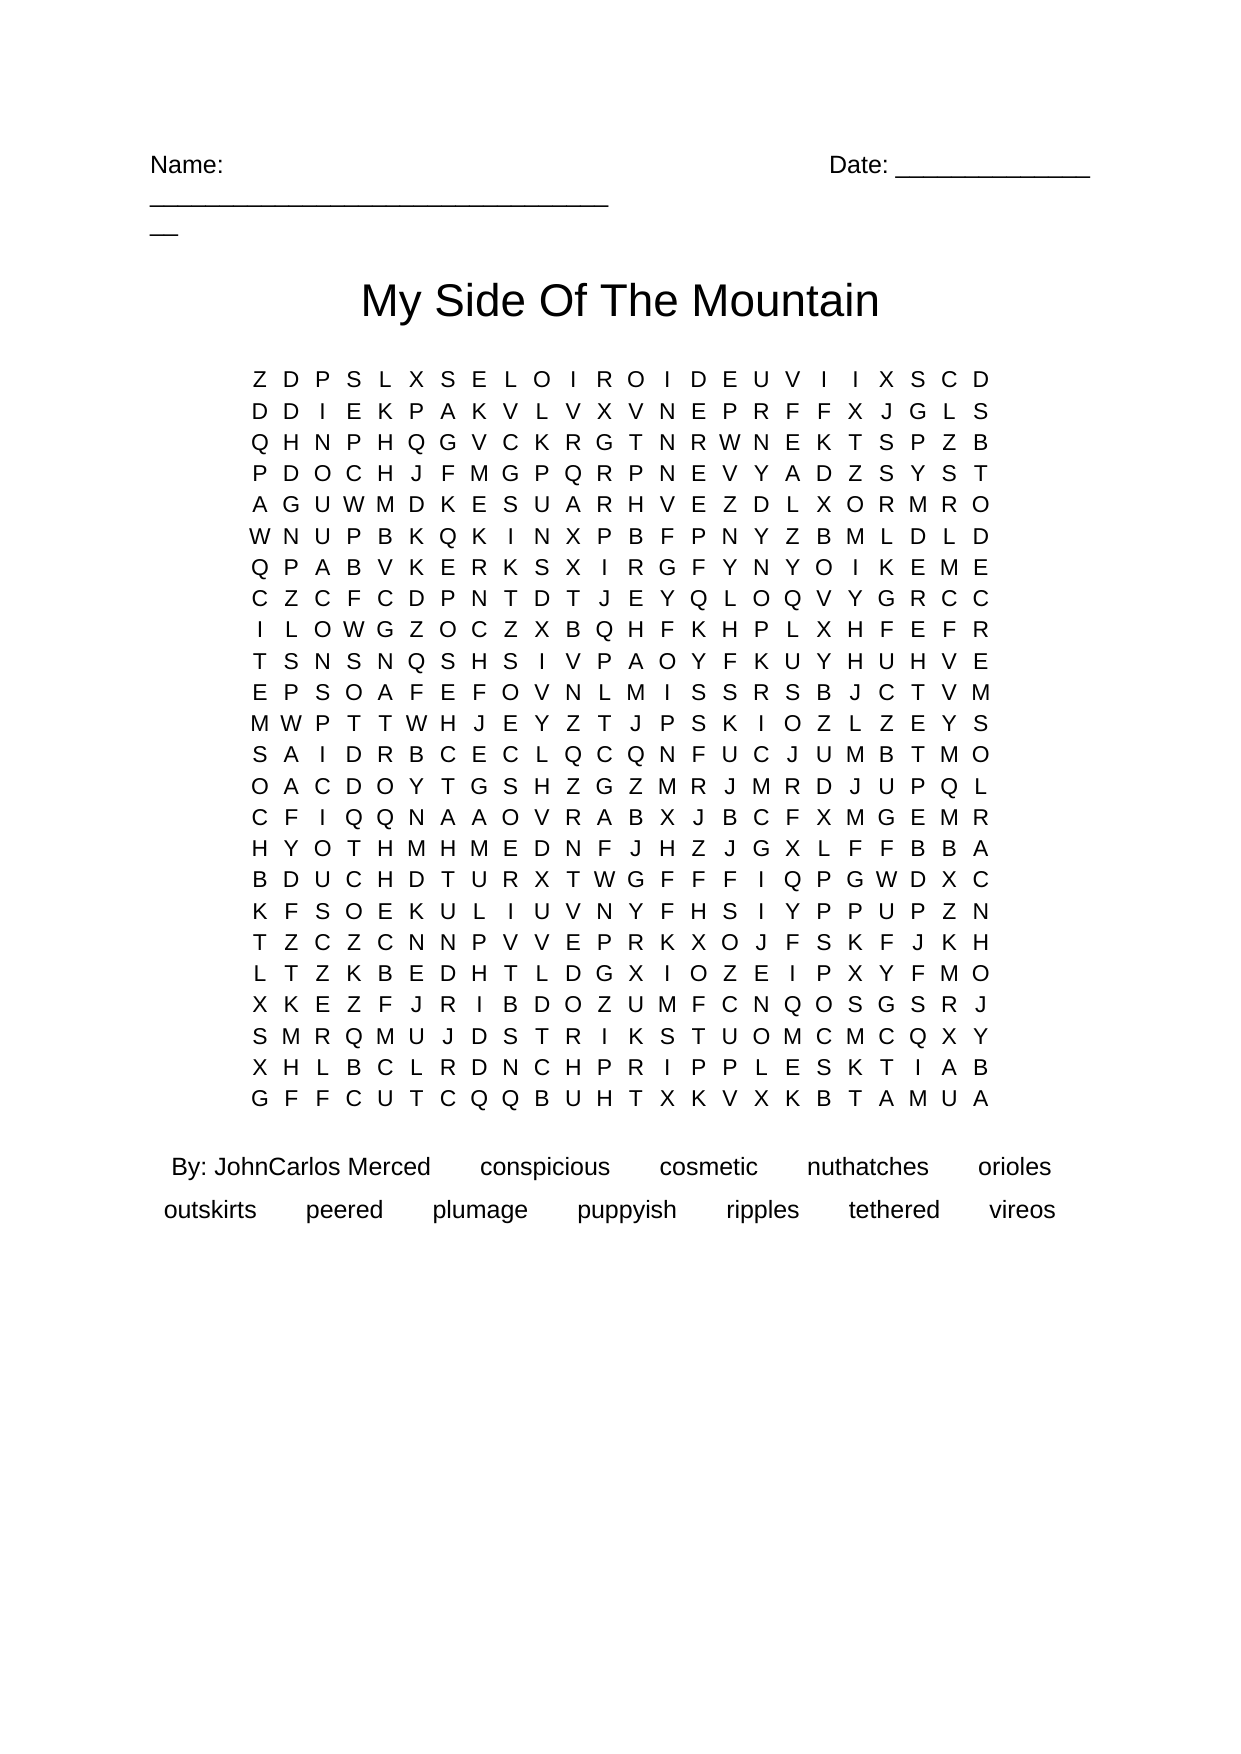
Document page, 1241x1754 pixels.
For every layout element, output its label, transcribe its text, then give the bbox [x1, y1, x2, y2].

table_cell N [651, 395, 683, 426]
table_header Z [244, 364, 275, 395]
table_cell N [464, 583, 495, 614]
table_cell F [683, 864, 714, 895]
table_cell N [307, 426, 338, 458]
table_cell L [745, 1051, 777, 1083]
table_cell F [369, 989, 401, 1020]
table_cell F [777, 926, 808, 958]
table_cell E [683, 489, 714, 520]
table_cell U [871, 895, 902, 926]
table_cell D [338, 739, 369, 770]
table_cell V [651, 489, 683, 520]
table_cell J [840, 676, 871, 708]
table_cell D [526, 583, 557, 614]
table_cell E [495, 833, 526, 864]
table_cell Y [526, 708, 557, 739]
table_cell S [808, 1051, 839, 1083]
table_cell I [777, 958, 808, 989]
table_cell P [808, 864, 839, 895]
table_cell M [275, 1020, 307, 1051]
table_cell E [558, 926, 589, 958]
table_cell O [338, 895, 369, 926]
table_cell Y [745, 458, 777, 489]
table_cell Z [714, 489, 745, 520]
table_cell O [808, 989, 839, 1020]
table_cell P [275, 551, 307, 583]
table_cell H [589, 1083, 620, 1114]
table_cell Z [275, 583, 307, 614]
table_cell Z [934, 426, 965, 458]
table_cell E [338, 395, 369, 426]
table_cell X [620, 958, 651, 989]
table_cell K [495, 551, 526, 583]
table_cell C [338, 864, 369, 895]
table_cell B [965, 426, 996, 458]
table_cell V [934, 676, 965, 708]
table_cell N [651, 458, 683, 489]
table_cell X [934, 1020, 965, 1051]
table_cell R [432, 989, 463, 1020]
table_cell M [902, 489, 933, 520]
table_cell P [651, 708, 683, 739]
table_cell S [902, 989, 933, 1020]
table_cell I [526, 645, 557, 676]
table_cell C [965, 583, 996, 614]
table_cell L [808, 833, 839, 864]
table_cell K [934, 926, 965, 958]
table_cell P [338, 520, 369, 551]
table_cell X [244, 989, 275, 1020]
table_cell E [307, 989, 338, 1020]
table_cell K [244, 895, 275, 926]
table_cell R [369, 739, 401, 770]
table_cell D [808, 458, 839, 489]
table_cell Y [871, 958, 902, 989]
table_cell V [714, 458, 745, 489]
table_cell E [683, 458, 714, 489]
table_cell L [307, 1051, 338, 1083]
table_cell V [558, 395, 589, 426]
table_cell S [714, 895, 745, 926]
table_cell R [745, 676, 777, 708]
table_cell U [558, 1083, 589, 1114]
table_header Date: ______________ [620, 150, 1090, 274]
table_cell K [464, 520, 495, 551]
table_cell R [745, 395, 777, 426]
table_cell A [432, 801, 463, 833]
table_cell A [965, 1083, 996, 1114]
table_cell N [558, 833, 589, 864]
table_cell Y [745, 520, 777, 551]
table_cell N [275, 520, 307, 551]
table_cell L [840, 708, 871, 739]
table_cell Q [777, 989, 808, 1020]
table_cell C [369, 583, 401, 614]
table_cell T [620, 1083, 651, 1114]
table_cell C [307, 770, 338, 801]
table_cell I [745, 708, 777, 739]
table_header P [307, 364, 338, 395]
table_cell F [275, 1083, 307, 1114]
table_cell N [526, 520, 557, 551]
table_cell J [714, 833, 745, 864]
table_cell B [338, 551, 369, 583]
table_cell G [589, 770, 620, 801]
table_cell D [464, 1020, 495, 1051]
table_cell U [307, 864, 338, 895]
table_cell S [683, 676, 714, 708]
table_cell S [871, 426, 902, 458]
table_cell U [808, 739, 839, 770]
table_cell E [495, 708, 526, 739]
table_cell C [338, 458, 369, 489]
table_cell O [965, 958, 996, 989]
table_cell G [464, 770, 495, 801]
table_cell U [432, 895, 463, 926]
table_cell B [965, 1051, 996, 1083]
table_cell B [934, 833, 965, 864]
table_cell I [464, 989, 495, 1020]
table_cell R [902, 583, 933, 614]
table_cell O [808, 551, 839, 583]
table_cell T [965, 458, 996, 489]
table_cell C [745, 739, 777, 770]
table_cell P [275, 676, 307, 708]
table_cell G [495, 458, 526, 489]
table_cell L [244, 958, 275, 989]
table_cell Z [275, 926, 307, 958]
table_cell H [369, 833, 401, 864]
table_cell X [683, 926, 714, 958]
table_cell D [526, 833, 557, 864]
table_cell G [244, 1083, 275, 1114]
table_cell U [714, 1020, 745, 1051]
table_header I [558, 364, 589, 395]
table_cell F [934, 614, 965, 645]
table_cell I [840, 551, 871, 583]
table_cell H [683, 895, 714, 926]
table_cell I [307, 801, 338, 833]
table_cell E [777, 1051, 808, 1083]
table_cell N [432, 926, 463, 958]
table_cell A [307, 551, 338, 583]
table_cell O [745, 1020, 777, 1051]
table_cell M [369, 489, 401, 520]
table_cell C [808, 1020, 839, 1051]
table_cell Q [369, 801, 401, 833]
table_cell R [965, 614, 996, 645]
table_cell P [307, 708, 338, 739]
table_cell F [683, 551, 714, 583]
table_cell T [871, 1051, 902, 1083]
table_cell M [840, 1020, 871, 1051]
table_cell M [934, 958, 965, 989]
table_cell T [840, 426, 871, 458]
table_cell J [840, 770, 871, 801]
table_cell X [745, 1083, 777, 1114]
table_cell I [651, 958, 683, 989]
table_cell S [683, 708, 714, 739]
table_cell R [558, 426, 589, 458]
table_header S [902, 364, 933, 395]
table_cell O [307, 614, 338, 645]
table_cell T [902, 676, 933, 708]
table_header L [369, 364, 401, 395]
table_cell C [871, 1020, 902, 1051]
table_header D [965, 364, 996, 395]
table_cell L [526, 739, 557, 770]
table_cell O [369, 770, 401, 801]
table_cell D [275, 864, 307, 895]
table_cell O [558, 989, 589, 1020]
table_cell K [651, 926, 683, 958]
table_cell O [840, 489, 871, 520]
table_cell X [526, 614, 557, 645]
table_cell F [275, 895, 307, 926]
table_cell R [683, 770, 714, 801]
table_cell Z [558, 770, 589, 801]
table_cell K [808, 426, 839, 458]
table_cell J [401, 458, 432, 489]
table_cell Q [558, 458, 589, 489]
table_cell R [589, 458, 620, 489]
table_cell K [401, 520, 432, 551]
table_cell G [871, 801, 902, 833]
table_cell H [432, 833, 463, 864]
table_cell Y [934, 708, 965, 739]
table_cell H [275, 426, 307, 458]
table_cell L [777, 489, 808, 520]
table_cell D [432, 958, 463, 989]
table_cell B [620, 520, 651, 551]
table_header D [275, 364, 307, 395]
table_cell S [714, 676, 745, 708]
table_cell T [244, 645, 275, 676]
table_cell E [464, 489, 495, 520]
table_cell Z [338, 989, 369, 1020]
table_cell Q [620, 739, 651, 770]
table_cell E [902, 708, 933, 739]
table_cell Z [338, 926, 369, 958]
table_cell C [965, 864, 996, 895]
table_cell Z [777, 520, 808, 551]
table_cell V [495, 395, 526, 426]
title My Side Of The Mountain [150, 274, 1090, 326]
table_cell H [244, 833, 275, 864]
table_cell T [558, 583, 589, 614]
table_cell K [620, 1020, 651, 1051]
table_cell T [589, 708, 620, 739]
table_cell P [808, 958, 839, 989]
table_cell J [745, 926, 777, 958]
table_cell B [808, 520, 839, 551]
table_cell C [589, 739, 620, 770]
table_cell N [401, 926, 432, 958]
table_cell E [432, 551, 463, 583]
table_cell P [526, 458, 557, 489]
table_cell Z [495, 614, 526, 645]
table_cell P [432, 583, 463, 614]
table_cell N [745, 551, 777, 583]
table_cell O [495, 801, 526, 833]
table_cell X [558, 551, 589, 583]
table_cell Q [401, 426, 432, 458]
table_cell T [558, 864, 589, 895]
table_cell Y [965, 1020, 996, 1051]
table_cell F [714, 645, 745, 676]
table_cell H [965, 926, 996, 958]
table_cell F [651, 895, 683, 926]
table_cell L [526, 958, 557, 989]
table_cell F [651, 520, 683, 551]
table_cell J [965, 989, 996, 1020]
table_cell E [244, 676, 275, 708]
table_cell T [401, 1083, 432, 1114]
table_cell T [495, 958, 526, 989]
table_cell H [369, 864, 401, 895]
table_cell W [338, 489, 369, 520]
table_cell Z [401, 614, 432, 645]
table_cell M [902, 1083, 933, 1114]
table_cell B [871, 739, 902, 770]
table_cell W [401, 708, 432, 739]
table_cell G [589, 426, 620, 458]
table_cell V [620, 395, 651, 426]
table_cell B [338, 1051, 369, 1083]
table_cell A [432, 395, 463, 426]
table_cell S [307, 676, 338, 708]
table_cell R [965, 801, 996, 833]
table_cell K [432, 489, 463, 520]
table_cell T [244, 926, 275, 958]
table_cell C [745, 801, 777, 833]
table_cell S [840, 989, 871, 1020]
table_cell S [495, 645, 526, 676]
text By: JohnCarlos Merced conspicious cosmetic nuthatches orioles outskirts peered plumage puppyish ripples tethered vireos [150, 1151, 1090, 1223]
table_cell Y [808, 645, 839, 676]
table_cell X [808, 489, 839, 520]
table_cell E [620, 583, 651, 614]
table_cell V [526, 926, 557, 958]
table_cell M [840, 520, 871, 551]
table_cell K [714, 708, 745, 739]
table_cell D [808, 770, 839, 801]
table_cell J [902, 926, 933, 958]
table_cell V [526, 801, 557, 833]
table_cell Y [777, 551, 808, 583]
table_cell K [526, 426, 557, 458]
table_cell A [244, 489, 275, 520]
table_cell Y [651, 583, 683, 614]
table_cell M [840, 801, 871, 833]
table_cell S [965, 708, 996, 739]
table_cell A [275, 770, 307, 801]
table_cell Q [777, 864, 808, 895]
table_cell L [871, 520, 902, 551]
table_cell Y [840, 583, 871, 614]
table_cell N [589, 895, 620, 926]
table_cell Z [840, 458, 871, 489]
table_cell G [651, 551, 683, 583]
table_cell I [589, 551, 620, 583]
table_cell H [840, 645, 871, 676]
table_cell C [432, 739, 463, 770]
table_cell O [338, 676, 369, 708]
table_cell Z [589, 989, 620, 1020]
table_cell L [777, 614, 808, 645]
table_cell X [651, 1083, 683, 1114]
table_cell Z [934, 895, 965, 926]
table_cell Y [401, 770, 432, 801]
table_cell A [275, 739, 307, 770]
table_cell P [683, 520, 714, 551]
table_cell D [745, 489, 777, 520]
table_cell R [620, 551, 651, 583]
table_cell S [808, 926, 839, 958]
table_cell X [777, 833, 808, 864]
table_cell G [620, 864, 651, 895]
table_header C [934, 364, 965, 395]
table_cell L [464, 895, 495, 926]
table_cell F [338, 583, 369, 614]
table_cell F [777, 395, 808, 426]
table_cell T [620, 426, 651, 458]
table_cell O [965, 489, 996, 520]
table_cell Q [902, 1020, 933, 1051]
table_cell I [651, 676, 683, 708]
table_cell F [307, 1083, 338, 1114]
table_cell S [307, 895, 338, 926]
table_cell B [244, 864, 275, 895]
table_cell A [369, 676, 401, 708]
table_cell K [401, 895, 432, 926]
table_cell V [934, 645, 965, 676]
table_cell O [307, 458, 338, 489]
table_cell F [871, 833, 902, 864]
table_cell P [338, 426, 369, 458]
table_cell Q [683, 583, 714, 614]
table_cell P [902, 770, 933, 801]
table_cell G [369, 614, 401, 645]
table_cell F [651, 864, 683, 895]
table_cell X [526, 864, 557, 895]
table_cell P [401, 395, 432, 426]
table_cell B [558, 614, 589, 645]
table_cell W [589, 864, 620, 895]
table_cell Q [558, 739, 589, 770]
table_header I [651, 364, 683, 395]
table_header E [714, 364, 745, 395]
table_cell L [965, 770, 996, 801]
table_cell G [871, 583, 902, 614]
table_cell H [902, 645, 933, 676]
table_cell P [714, 1051, 745, 1083]
table_cell R [464, 551, 495, 583]
table_cell R [558, 801, 589, 833]
table_cell S [495, 770, 526, 801]
table_cell S [275, 645, 307, 676]
table_cell K [840, 1051, 871, 1083]
table_cell Y [714, 551, 745, 583]
table_cell C [244, 801, 275, 833]
table_cell K [401, 551, 432, 583]
table_cell N [965, 895, 996, 926]
table_cell P [589, 520, 620, 551]
table_cell T [338, 833, 369, 864]
table_header O [620, 364, 651, 395]
table_header I [808, 364, 839, 395]
table_cell L [589, 676, 620, 708]
table_cell K [777, 1083, 808, 1114]
table_cell V [526, 676, 557, 708]
table_cell V [714, 1083, 745, 1114]
table_cell Y [683, 645, 714, 676]
table_cell N [714, 520, 745, 551]
table_header S [432, 364, 463, 395]
table_cell S [244, 1020, 275, 1051]
table_cell Z [808, 708, 839, 739]
table_cell O [244, 770, 275, 801]
table_cell F [432, 458, 463, 489]
table_cell G [902, 395, 933, 426]
table_cell S [495, 1020, 526, 1051]
table_cell P [589, 1051, 620, 1083]
table_cell H [840, 614, 871, 645]
table_cell P [902, 426, 933, 458]
table_cell Z [683, 833, 714, 864]
table_cell P [808, 895, 839, 926]
table_cell B [526, 1083, 557, 1114]
table_cell M [401, 833, 432, 864]
table_cell T [840, 1083, 871, 1114]
table_cell U [526, 489, 557, 520]
table_cell J [683, 801, 714, 833]
table_cell Y [902, 458, 933, 489]
table_cell S [495, 489, 526, 520]
table_cell F [275, 801, 307, 833]
table_cell O [495, 676, 526, 708]
table_cell B [369, 520, 401, 551]
table_cell G [432, 426, 463, 458]
table_cell T [369, 708, 401, 739]
table_cell D [526, 989, 557, 1020]
table_cell I [745, 895, 777, 926]
table_cell N [307, 645, 338, 676]
table_header E [464, 364, 495, 395]
table_cell B [714, 801, 745, 833]
table_cell J [401, 989, 432, 1020]
table_cell D [965, 520, 996, 551]
table_cell J [432, 1020, 463, 1051]
table_cell A [777, 458, 808, 489]
table_cell Q [401, 645, 432, 676]
table_cell B [495, 989, 526, 1020]
table_cell N [651, 426, 683, 458]
table_cell C [369, 926, 401, 958]
table_cell M [620, 676, 651, 708]
table_cell D [244, 395, 275, 426]
table_cell E [965, 645, 996, 676]
table_cell V [464, 426, 495, 458]
table_header L [495, 364, 526, 395]
table_cell Q [934, 770, 965, 801]
table_cell V [558, 895, 589, 926]
table_cell U [871, 645, 902, 676]
table_cell A [558, 489, 589, 520]
table_cell P [620, 458, 651, 489]
table_cell C [934, 583, 965, 614]
table_cell E [369, 895, 401, 926]
table_cell R [558, 1020, 589, 1051]
table_cell Q [244, 551, 275, 583]
table_cell J [464, 708, 495, 739]
table_cell R [620, 1051, 651, 1083]
table_cell E [401, 958, 432, 989]
table_cell P [714, 395, 745, 426]
table_cell O [745, 583, 777, 614]
table_cell K [683, 614, 714, 645]
table_cell A [589, 801, 620, 833]
table_cell O [714, 926, 745, 958]
table_cell H [714, 614, 745, 645]
table_cell B [620, 801, 651, 833]
table_cell E [902, 551, 933, 583]
table_cell F [808, 395, 839, 426]
table_cell R [683, 426, 714, 458]
table_cell V [558, 645, 589, 676]
table_cell D [338, 770, 369, 801]
table_cell P [840, 895, 871, 926]
table_cell F [589, 833, 620, 864]
table_cell R [307, 1020, 338, 1051]
table_cell U [307, 520, 338, 551]
table_cell F [401, 676, 432, 708]
table_cell Z [558, 708, 589, 739]
table_cell X [840, 958, 871, 989]
table_cell Q [464, 1083, 495, 1114]
table_cell I [902, 1051, 933, 1083]
table_cell Q [338, 801, 369, 833]
table_cell H [526, 770, 557, 801]
table_cell P [244, 458, 275, 489]
table_cell X [244, 1051, 275, 1083]
table_cell I [745, 864, 777, 895]
table_cell G [589, 958, 620, 989]
table_cell J [714, 770, 745, 801]
table_cell D [902, 520, 933, 551]
table_cell G [275, 489, 307, 520]
table_cell D [401, 583, 432, 614]
table_cell I [495, 520, 526, 551]
table_cell Q [777, 583, 808, 614]
table_cell P [745, 614, 777, 645]
table_cell A [871, 1083, 902, 1114]
table_header O [526, 364, 557, 395]
table_cell T [275, 958, 307, 989]
table_cell C [432, 1083, 463, 1114]
table_cell H [369, 426, 401, 458]
table_cell F [683, 989, 714, 1020]
table_cell B [369, 958, 401, 989]
table_cell Z [307, 958, 338, 989]
table_cell F [840, 833, 871, 864]
table_cell C [464, 614, 495, 645]
table_cell K [369, 395, 401, 426]
table_cell K [683, 1083, 714, 1114]
table_cell P [464, 926, 495, 958]
table_cell D [902, 864, 933, 895]
table_cell K [275, 989, 307, 1020]
table_cell N [369, 645, 401, 676]
table_cell U [777, 645, 808, 676]
table_cell S [651, 1020, 683, 1051]
table_cell F [683, 739, 714, 770]
table_cell X [651, 801, 683, 833]
table_cell F [777, 801, 808, 833]
table_cell L [714, 583, 745, 614]
table_cell M [934, 739, 965, 770]
table_cell C [714, 989, 745, 1020]
table_cell O [777, 708, 808, 739]
table_cell Q [432, 520, 463, 551]
table_cell C [495, 739, 526, 770]
table_cell C [338, 1083, 369, 1114]
table_cell I [651, 1051, 683, 1083]
table_cell A [464, 801, 495, 833]
table_cell O [965, 739, 996, 770]
table_cell O [307, 833, 338, 864]
table_cell M [777, 1020, 808, 1051]
table_cell D [558, 958, 589, 989]
table_cell D [401, 864, 432, 895]
table_cell X [808, 614, 839, 645]
table_cell B [902, 833, 933, 864]
table_cell D [275, 395, 307, 426]
table_cell N [558, 676, 589, 708]
table_header U [745, 364, 777, 395]
table_cell P [902, 895, 933, 926]
table_cell W [714, 426, 745, 458]
table_header X [401, 364, 432, 395]
table_cell F [871, 614, 902, 645]
table_cell R [432, 1051, 463, 1083]
table_cell K [745, 645, 777, 676]
table_cell F [871, 926, 902, 958]
table_cell B [401, 739, 432, 770]
table_cell P [589, 645, 620, 676]
table_header Name: ___________________________________ [150, 150, 620, 274]
table_cell M [965, 676, 996, 708]
table_cell P [683, 1051, 714, 1083]
table_cell N [651, 739, 683, 770]
table_cell H [369, 458, 401, 489]
table_cell D [275, 458, 307, 489]
table_cell C [495, 426, 526, 458]
table_cell U [369, 1083, 401, 1114]
table_cell C [244, 583, 275, 614]
table_cell N [495, 1051, 526, 1083]
table_cell O [432, 614, 463, 645]
table_cell L [401, 1051, 432, 1083]
table_cell N [745, 989, 777, 1020]
table_cell E [965, 551, 996, 583]
table_cell T [495, 583, 526, 614]
table_header V [777, 364, 808, 395]
table_cell M [934, 551, 965, 583]
table_cell F [714, 864, 745, 895]
table_cell K [464, 395, 495, 426]
table_cell T [526, 1020, 557, 1051]
table_cell B [808, 676, 839, 708]
table_cell E [745, 958, 777, 989]
table_cell L [275, 614, 307, 645]
table_cell H [620, 614, 651, 645]
table_cell Q [495, 1083, 526, 1114]
table_cell Y [620, 895, 651, 926]
table_cell I [589, 1020, 620, 1051]
table_cell C [307, 583, 338, 614]
table_cell U [871, 770, 902, 801]
table_header X [871, 364, 902, 395]
table_header S [338, 364, 369, 395]
table_cell J [620, 833, 651, 864]
table_cell X [934, 864, 965, 895]
table_cell Q [338, 1020, 369, 1051]
table_header I [840, 364, 871, 395]
table_cell H [464, 645, 495, 676]
table_cell U [934, 1083, 965, 1114]
table_cell X [589, 395, 620, 426]
table_cell S [871, 458, 902, 489]
table_cell M [369, 1020, 401, 1051]
table_cell C [871, 676, 902, 708]
table_cell N [401, 801, 432, 833]
table_cell Z [871, 708, 902, 739]
table_cell H [558, 1051, 589, 1083]
table_cell J [871, 395, 902, 426]
table_cell E [464, 739, 495, 770]
table_cell Z [714, 958, 745, 989]
table_cell I [244, 614, 275, 645]
table_cell T [683, 1020, 714, 1051]
table_cell L [526, 395, 557, 426]
table_cell W [338, 614, 369, 645]
table_cell U [714, 739, 745, 770]
table_cell D [464, 1051, 495, 1083]
table_cell H [620, 489, 651, 520]
table_cell K [840, 926, 871, 958]
table_cell L [934, 520, 965, 551]
table_cell Q [589, 614, 620, 645]
table_cell F [902, 958, 933, 989]
table_cell C [307, 926, 338, 958]
table_cell J [620, 708, 651, 739]
table_cell F [651, 614, 683, 645]
table_cell E [902, 614, 933, 645]
table_cell T [432, 770, 463, 801]
table_cell U [464, 864, 495, 895]
table_cell K [871, 551, 902, 583]
table_cell C [369, 1051, 401, 1083]
table_cell X [840, 395, 871, 426]
table_cell I [307, 395, 338, 426]
table_cell Y [275, 833, 307, 864]
table_cell M [745, 770, 777, 801]
table_cell M [464, 458, 495, 489]
table_cell T [432, 864, 463, 895]
table_cell J [589, 583, 620, 614]
table_cell O [651, 645, 683, 676]
table_cell R [934, 489, 965, 520]
table_cell I [307, 739, 338, 770]
table_cell R [495, 864, 526, 895]
table_cell E [683, 395, 714, 426]
table_cell H [464, 958, 495, 989]
table_cell S [526, 551, 557, 583]
table_cell S [432, 645, 463, 676]
table_cell M [464, 833, 495, 864]
table_cell S [965, 395, 996, 426]
table_cell S [934, 458, 965, 489]
table_cell E [902, 801, 933, 833]
table_cell Z [620, 770, 651, 801]
table_cell S [338, 645, 369, 676]
table_cell R [871, 489, 902, 520]
table_cell R [589, 489, 620, 520]
table_cell C [526, 1051, 557, 1083]
table_cell Q [244, 426, 275, 458]
table_cell I [495, 895, 526, 926]
table_cell D [401, 489, 432, 520]
table_cell U [307, 489, 338, 520]
table_cell N [745, 426, 777, 458]
table_cell U [401, 1020, 432, 1051]
table_cell Y [777, 895, 808, 926]
table_cell R [934, 989, 965, 1020]
table_cell R [620, 926, 651, 958]
table_cell E [432, 676, 463, 708]
table_cell M [934, 801, 965, 833]
table_cell B [808, 1083, 839, 1114]
table_cell T [902, 739, 933, 770]
table_cell X [558, 520, 589, 551]
table_cell M [651, 770, 683, 801]
table_cell V [369, 551, 401, 583]
table_cell K [338, 958, 369, 989]
table_cell M [651, 989, 683, 1020]
table_cell V [808, 583, 839, 614]
table_cell G [745, 833, 777, 864]
table_cell H [432, 708, 463, 739]
table_cell M [244, 708, 275, 739]
table_cell S [244, 739, 275, 770]
table_cell M [840, 739, 871, 770]
table_cell U [620, 989, 651, 1020]
table_cell U [526, 895, 557, 926]
table_cell O [683, 958, 714, 989]
table_header D [683, 364, 714, 395]
table_cell H [651, 833, 683, 864]
table_cell W [871, 864, 902, 895]
table_header R [589, 364, 620, 395]
table_cell F [464, 676, 495, 708]
table_cell E [777, 426, 808, 458]
table_cell H [275, 1051, 307, 1083]
table_cell A [620, 645, 651, 676]
table_cell W [244, 520, 275, 551]
table_cell A [934, 1051, 965, 1083]
table_cell G [871, 989, 902, 1020]
table_cell R [777, 770, 808, 801]
table_cell S [777, 676, 808, 708]
table_cell J [777, 739, 808, 770]
table_cell V [495, 926, 526, 958]
table_cell X [808, 801, 839, 833]
table_cell T [338, 708, 369, 739]
table_cell W [275, 708, 307, 739]
table_cell G [840, 864, 871, 895]
table_cell P [589, 926, 620, 958]
table_cell L [934, 395, 965, 426]
table_cell A [965, 833, 996, 864]
